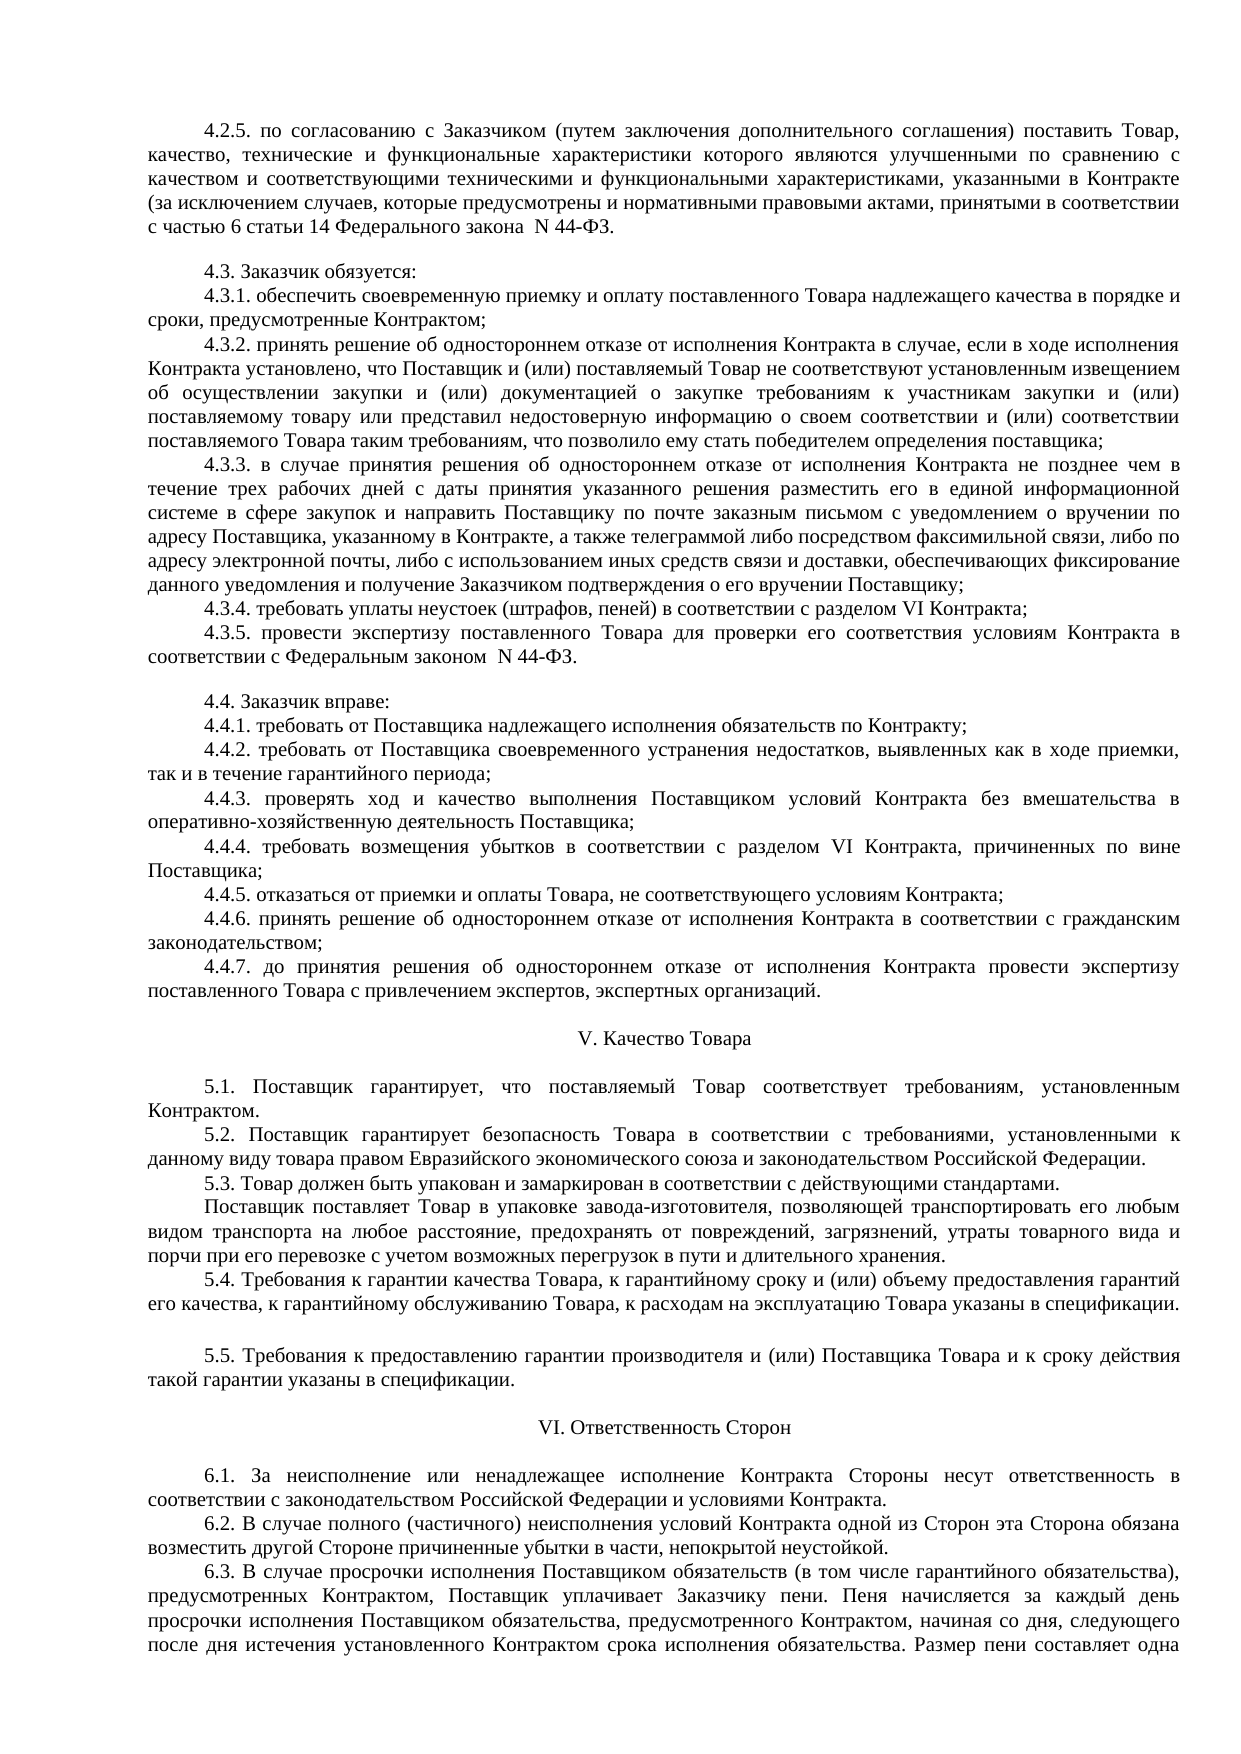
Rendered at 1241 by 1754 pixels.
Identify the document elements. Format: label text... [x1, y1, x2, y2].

text 5.1. Поставщик гарантирует, что поставляемый Товар соответствует требованиям, установленным Контрактом. [148, 1074, 1181, 1122]
text 4.3.1. обеспечить своевременную приемку и оплату поставленного Товара надлежащего качества в порядке и сроки, предусмотренные Контрактом; [148, 283, 1181, 331]
text V. Качество Товара [148, 1026, 1181, 1050]
text 4.3. Заказчик обязуется: [148, 259, 1181, 283]
text 4.2.5. по согласованию с Заказчиком (путем заключения дополнительного соглашения) поставить Товар, качество, технические и функциональные характеристики которого являются улучшенными по сравнению с качеством и соответствующими техническими и функциональными характеристиками, указанными в Контракте (за исключением случаев, которые предусмотрены и нормативными правовыми актами, принятыми в соответствии с частью 6 статьи 14 Федерального закона N 44-ФЗ. [148, 118, 1181, 238]
text 6.1. За неисполнение или ненадлежащее исполнение Контракта Стороны несут ответственность в соответствии с законодательством Российской Федерации и условиями Контракта. [148, 1463, 1181, 1511]
text 5.5. Требования к предоставлению гарантии производителя и (или) Поставщика Товара и к сроку действия такой гарантии указаны в спецификации. [148, 1343, 1181, 1391]
text Поставщик поставляет Товар в упаковке завода-изготовителя, позволяющей транспортировать его любым видом транспорта на любое расстояние, предохранять от повреждений, загрязнений, утраты товарного вида и порчи при его перевозке с учетом возможных перегрузок в пути и длительного хранения. [148, 1194, 1181, 1267]
text 5.3. Товар должен быть упакован и замаркирован в соответствии с действующими стандартами. [148, 1170, 1181, 1194]
text 6.2. В случае полного (частичного) неисполнения условий Контракта одной из Сторон эта Сторона обязана возместить другой Стороне причиненные убытки в части, непокрытой неустойкой. [148, 1511, 1181, 1559]
text 4.4.6. принять решение об одностороннем отказе от исполнения Контракта в соответствии с гражданским законодательством; [148, 906, 1181, 954]
text 4.3.4. требовать уплаты неустоек (штрафов, пеней) в соответствии с разделом VI Контракта; [148, 596, 1181, 620]
text 4.4.7. до принятия решения об одностороннем отказе от исполнения Контракта провести экспертизу поставленного Товара с привлечением экспертов, экспертных организаций. [148, 954, 1181, 1002]
text 4.4.3. проверять ход и качество выполнения Поставщиком условий Контракта без вмешательства в оперативно-хозяйственную деятельность Поставщика; [148, 785, 1181, 833]
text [148, 1559, 1181, 1656]
text 4.4.1. требовать от Поставщика надлежащего исполнения обязательств по Контракту; [148, 713, 1181, 737]
text 5.2. Поставщик гарантирует безопасность Товара в соответствии с требованиями, установленными к данному виду товара правом Евразийского экономического союза и законодательством Российской Федерации. [148, 1122, 1181, 1170]
text VI. Ответственность Сторон [148, 1415, 1181, 1439]
text 4.3.5. провести экспертизу поставленного Товара для проверки его соответствия условиям Контракта в соответствии с Федеральным законом N 44-ФЗ. [148, 620, 1181, 668]
text 5.4. Требования к гарантии качества Товара, к гарантийному сроку и (или) объему предоставления гарантий его качества, к гарантийному обслуживанию Товара, к расходам на эксплуатацию Товара указаны в спецификации. [148, 1267, 1181, 1343]
text 4.4. Заказчик вправе: [148, 689, 1181, 713]
text 4.3.3. в случае принятия решения об одностороннем отказе от исполнения Контракта не позднее чем в течение трех рабочих дней с даты принятия указанного решения разместить его в единой информационной системе в сфере закупок и направить Поставщику по почте заказным письмом с уведомлением о вручении по адресу Поставщика, указанному в Контракте, а также телеграммой либо посредством факсимильной связи, либо по адресу электронной почты, либо с использованием иных средств связи и доставки, обеспечивающих фиксирование данного уведомления и получение Заказчиком подтверждения о его вручении Поставщику; [148, 452, 1181, 596]
text 4.4.4. требовать возмещения убытков в соответствии с разделом VI Контракта, причиненных по вине Поставщика; [148, 833, 1181, 882]
text 4.3.2. принять решение об одностороннем отказе от исполнения Контракта в случае, если в ходе исполнения Контракта установлено, что Поставщик и (или) поставляемый Товар не соответствуют установленным извещением об осуществлении закупки и (или) документацией о закупке требованиям к участникам закупки и (или) поставляемому товару или представил недостоверную информацию о своем соответствии и (или) соответствии поставляемого Товара таким требованиям, что позволило ему стать победителем определения поставщика; [148, 331, 1181, 452]
text 4.4.5. отказаться от приемки и оплаты Товара, не соответствующего условиям Контракта; [148, 882, 1181, 906]
text 4.4.2. требовать от Поставщика своевременного устранения недостатков, выявленных как в ходе приемки, так и в течение гарантийного периода; [148, 737, 1181, 785]
